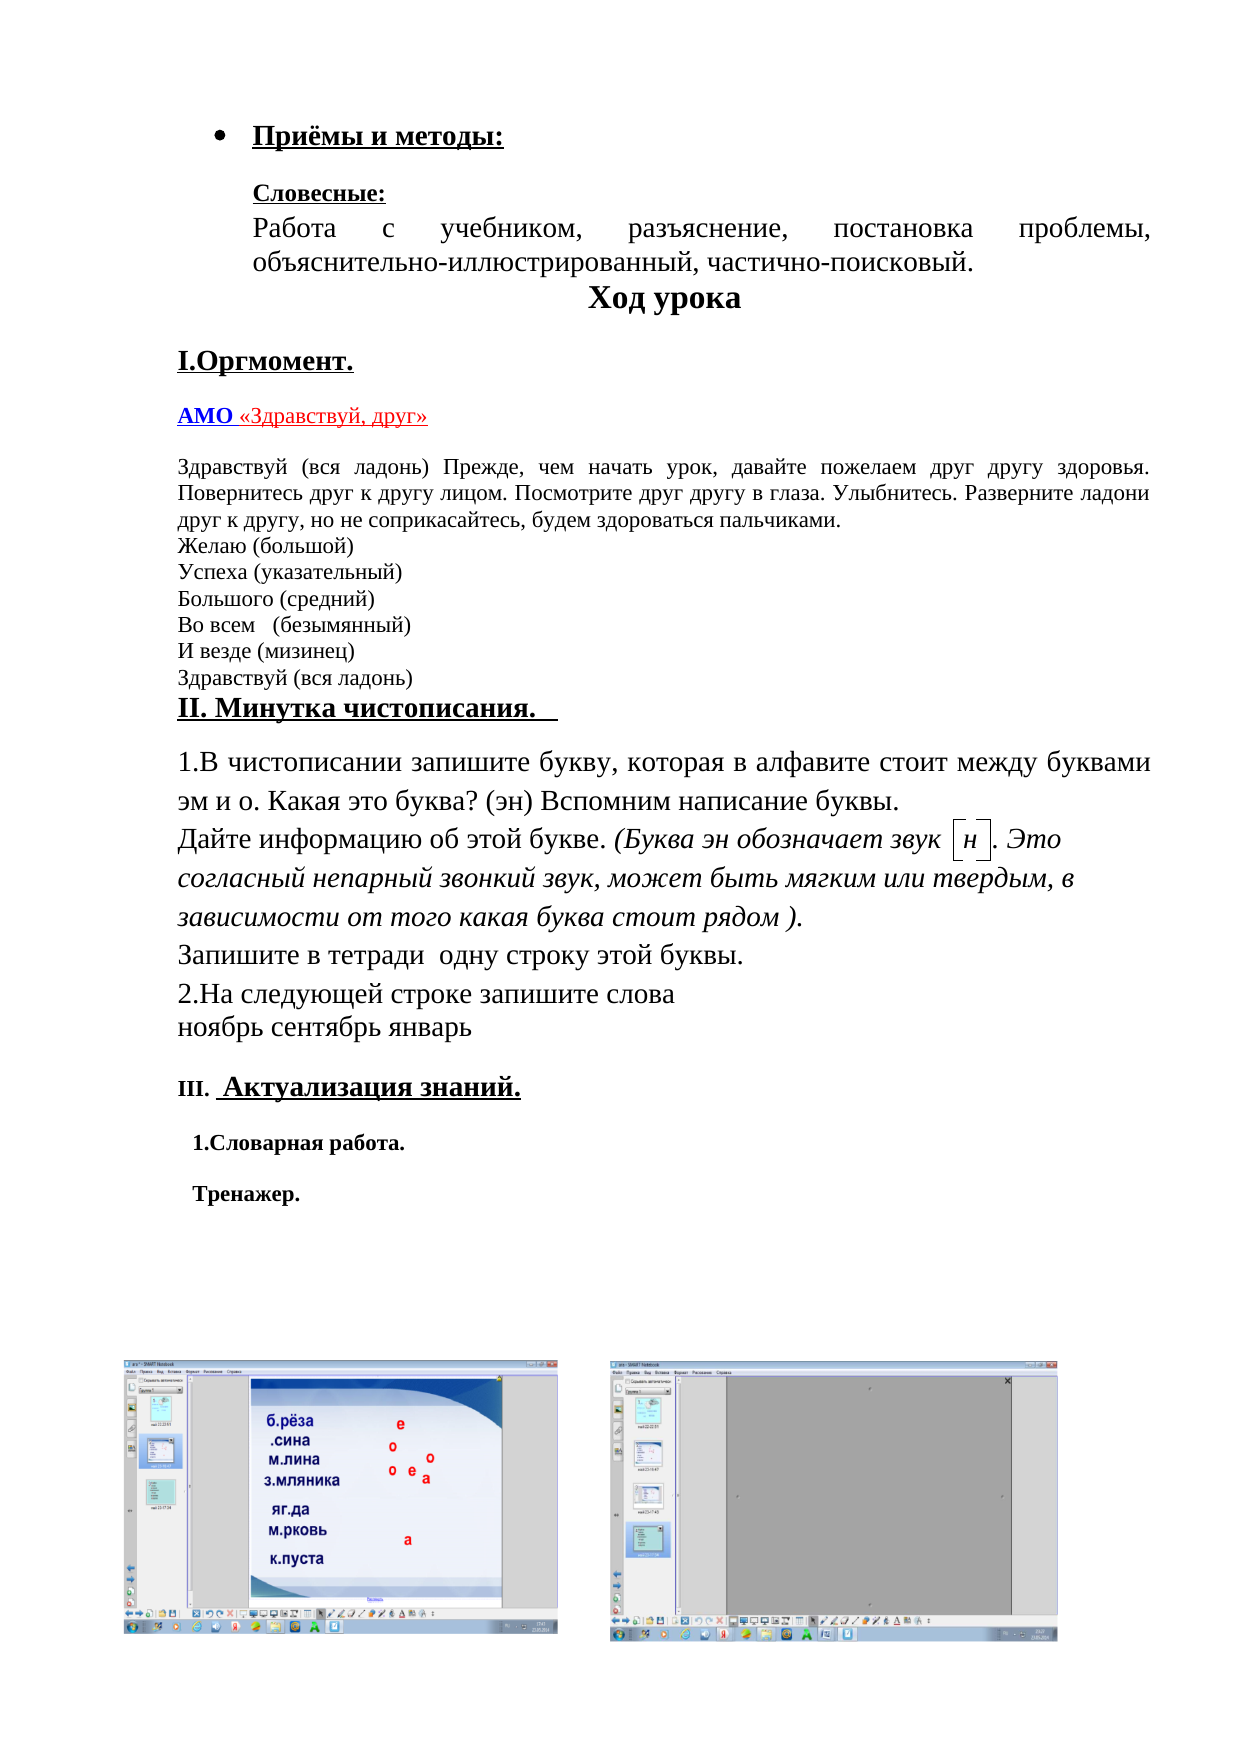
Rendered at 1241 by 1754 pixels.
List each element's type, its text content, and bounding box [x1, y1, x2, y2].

text 1.Словарная работа. [192, 1129, 1152, 1155]
text II. Минутка чистописания. [177, 690, 1152, 724]
list Приёмы и методы: [215, 118, 1152, 152]
list Работа с учебником, разъяснение, постановка проблемы, объяснительно-иллюстрированный, частично-поисковый. [252, 211, 1152, 278]
text Здравствуй (вся ладонь) Прежде, чем начать урок, давайте пожелаем друг другу здоровья. Повернитесь друг к другу лицом. Посмотрите друг другу в глаза. Улыбнитесь. Разверните ладони друг к другу, но не соприкасайтесь, будем здороваться пальчиками. [177, 453, 1152, 532]
text Запишите в тетради одну строку этой буквы. [177, 937, 1152, 971]
text III. Актуализация знаний. [177, 1069, 1152, 1103]
picture [601, 1340, 1066, 1651]
text I.Оргмомент. [177, 343, 1152, 376]
text Дайте информацию об этой букве. (Буква эн обозначает звук н . Это согласный непарный звонкий звук, может быть мягким или твердым, в зависимости от того какая буква стоит рядом ). [177, 822, 1152, 932]
picture [115, 1340, 566, 1643]
text 2.На следующей строке запишите слова [177, 976, 1152, 1009]
text Здравствуй (вся ладонь) [177, 664, 1152, 690]
text Ход урока [177, 278, 1152, 316]
text Успеха (указательный) [177, 558, 1152, 585]
text ноябрь сентябрь январь [177, 1009, 1152, 1043]
text Большого (средний) [177, 585, 1152, 611]
text 1.В чистописании запишите букву, которая в алфавите стоит между буквами эм и о. Какая это буква? (эн) Вспомним написание буквы. [177, 744, 1152, 817]
text АМО «Здравствуй, друг» [177, 402, 1152, 428]
list Словесные: [252, 178, 1152, 206]
text Во всем (безымянный) [177, 611, 1152, 637]
text И везде (мизинец) [177, 637, 1152, 664]
text Тренажер. [192, 1180, 1152, 1206]
text Желаю (большой) [177, 532, 1152, 558]
